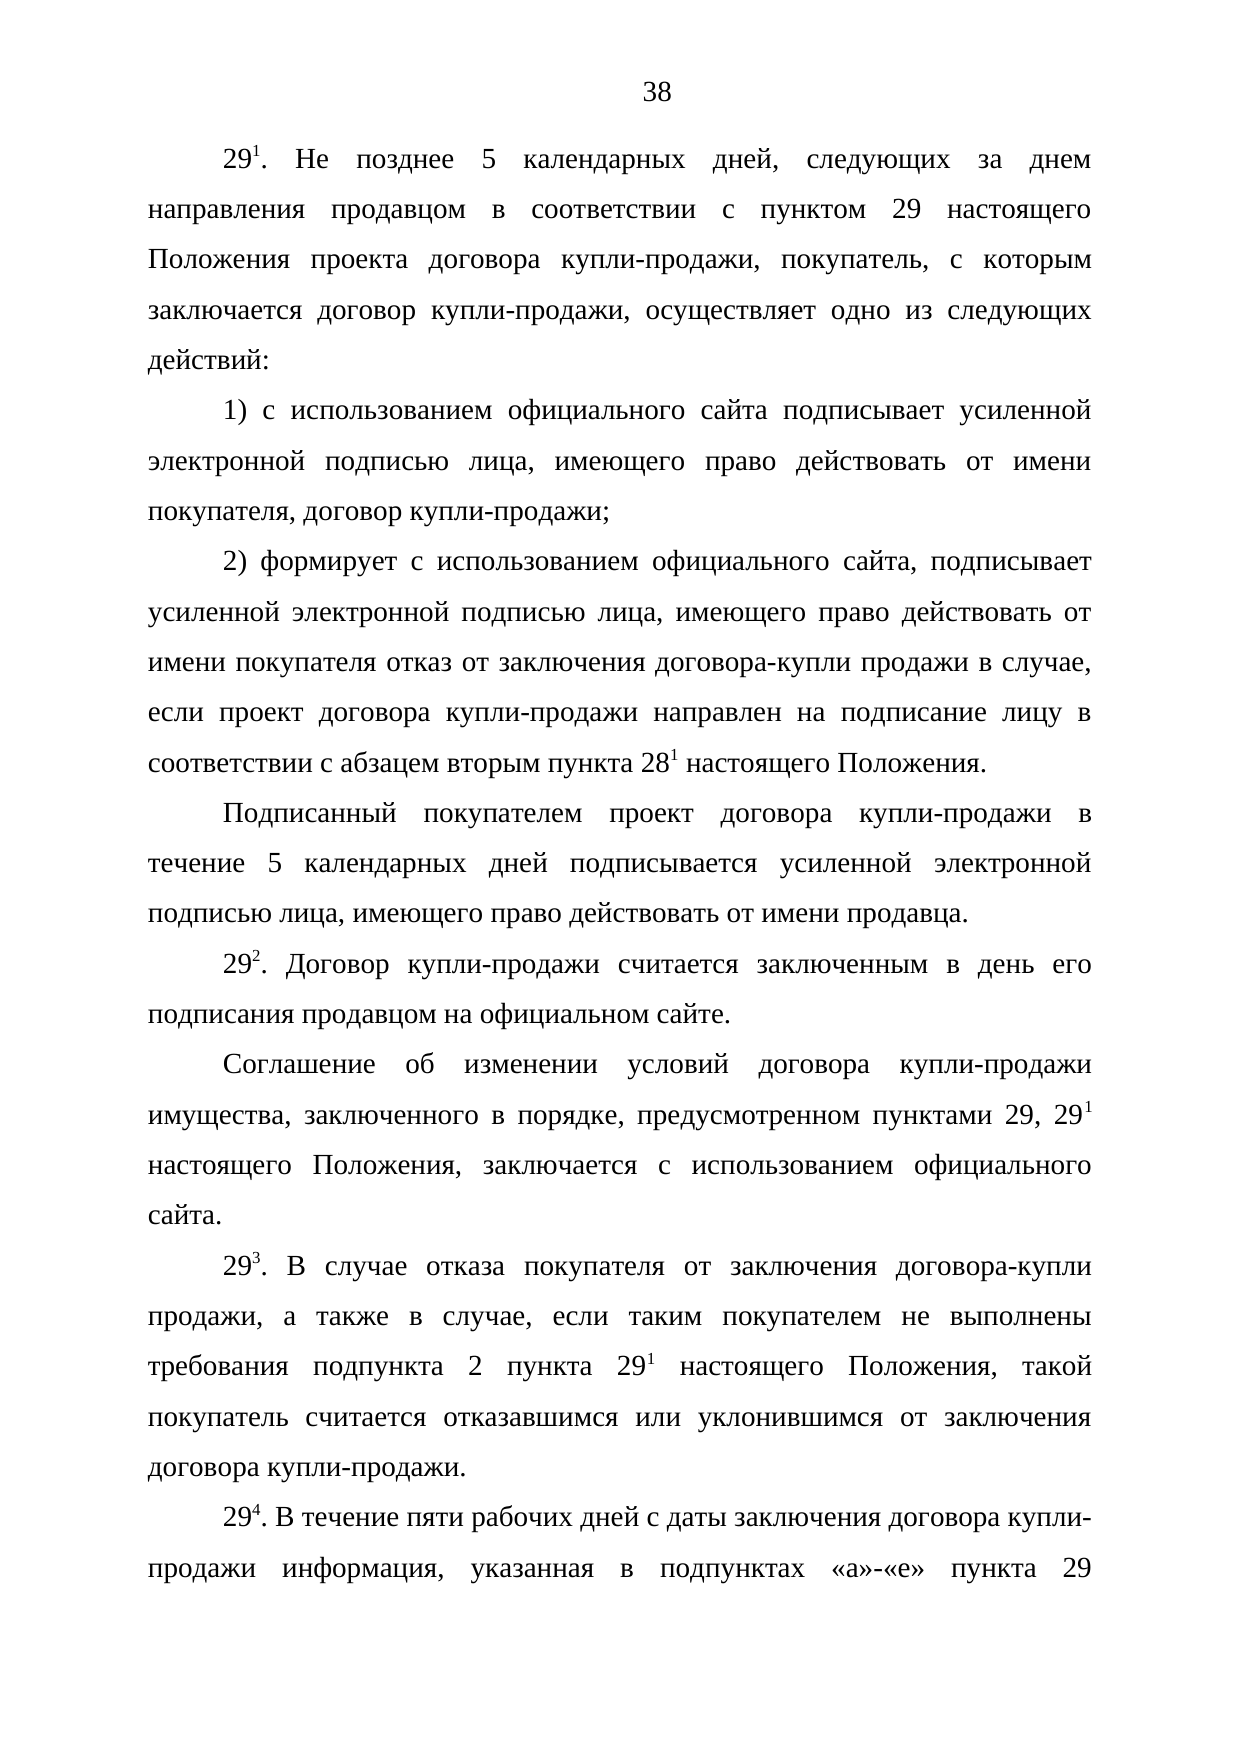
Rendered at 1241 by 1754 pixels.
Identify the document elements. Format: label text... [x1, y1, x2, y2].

text 293. В случае отказа покупателя от заключения договора-купли продажи, а также в случае, если таким покупателем не выполнены требования подпункта 2 пункта 291 настоящего Положения, такой покупатель считается отказавшимся или уклонившимся от заключения договора купли-продажи. [148, 1248, 1092, 1483]
text Соглашение об изменении условий договора купли-продажи имущества, заключенного в порядке, предусмотренном пунктами 29, 291 настоящего Положения, заключается с использованием официального сайта. [148, 1047, 1092, 1231]
text 292. Договор купли-продажи считается заключенным в день его подписания продавцом на официальном сайте. [148, 946, 1092, 1030]
text Подписанный покупателем проект договора купли-продажи в течение 5 календарных дней подписывается усиленной электронной подписью лица, имеющего право действовать от имени продавца. [148, 795, 1092, 929]
text 1) с использованием официального сайта подписывает усиленной электронной подписью лица, имеющего право действовать от имени покупателя, договор купли-продажи; [148, 392, 1092, 527]
text 291. Не позднее 5 календарных дней, следующих за днем направления продавцом в соответствии с пунктом 29 настоящего Положения проекта договора купли-продажи, покупатель, с которым заключается договор купли-продажи, осуществляет одно из следующих действий: [148, 141, 1092, 376]
text 2) формирует с использованием официального сайта, подписывает усиленной электронной подписью лица, имеющего право действовать от имени покупателя отказ от заключения договора-купли продажи в случае, если проект договора купли-продажи направлен на подписание лицу в соответствии с абзацем вторым пункта 281 настоящего Положения. [148, 543, 1092, 778]
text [148, 1499, 1092, 1583]
